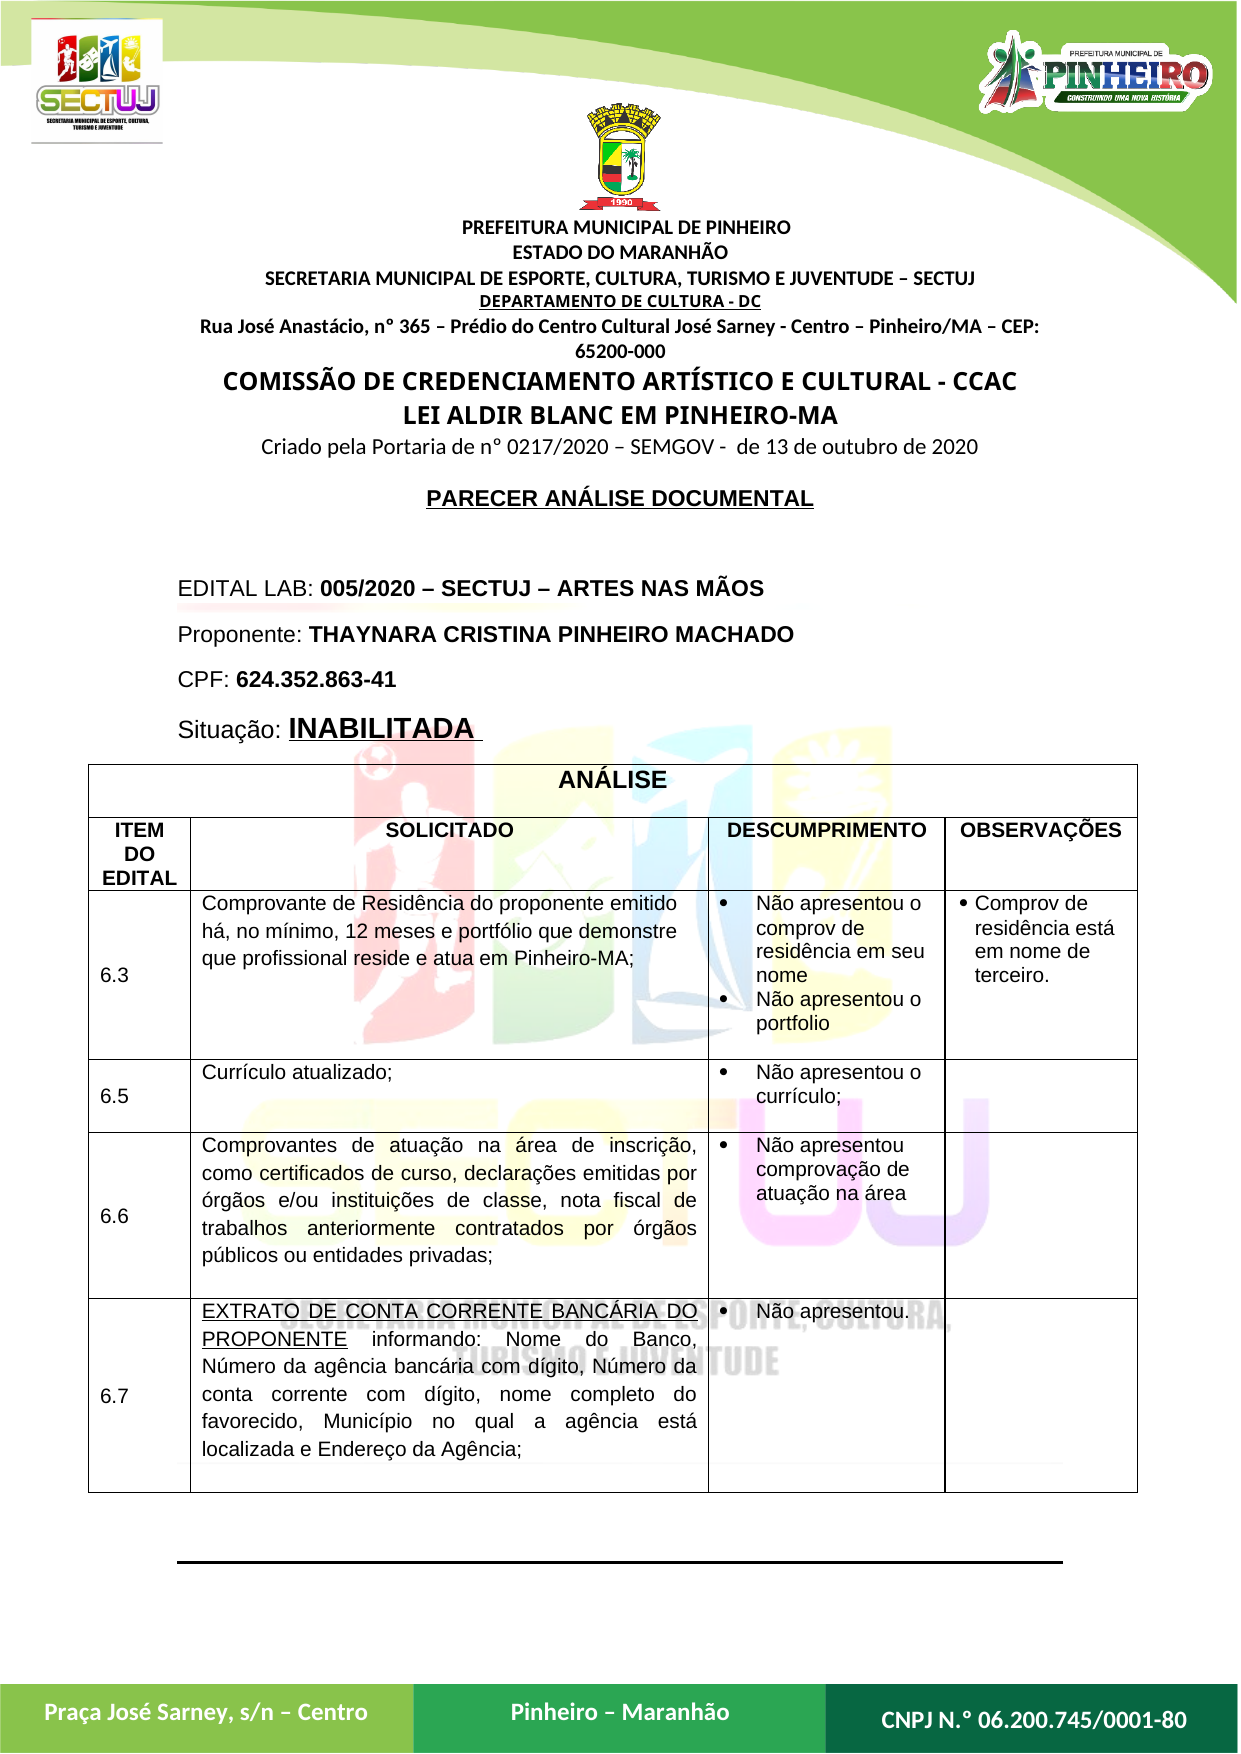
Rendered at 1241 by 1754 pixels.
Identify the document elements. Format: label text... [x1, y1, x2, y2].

text EDITAL LAB: 005/2020 – SECTUJ – ARTES NAS MÃOS [177, 575, 1063, 602]
table_cell 6.7 [89, 1299, 190, 1492]
table_cell DESCUMPRIMENTO [709, 818, 944, 890]
table_cell [946, 1299, 1137, 1492]
text Situação: INABILITADA [177, 711, 1063, 744]
table_cell Comprovantes de atuação na área de inscrição, como certificados de curso, declarações emitidas por órgãos e/ou instituições de classe, nota fiscal de trabalhos anteriormente contratados por órgãos públicos ou entidades privadas; [191, 1133, 708, 1298]
table_cell ITEM DO EDITAL [89, 818, 190, 890]
table_cell Comprovante de Residência do proponente emitido há, no mínimo, 12 meses e portfólio que demonstre que profissional reside e atua em Pinheiro-MA; [191, 891, 708, 1059]
table_cell [946, 1060, 1137, 1132]
table_cell Não apresentou comprovação de atuação na área [709, 1133, 944, 1298]
table_cell 6.6 [89, 1133, 190, 1298]
table_cell SOLICITADO [191, 818, 708, 890]
table_cell Currículo atualizado; [191, 1060, 708, 1132]
table_cell Não apresentou o comprov de residência em seu nome Não apresentou o portfolio [709, 891, 944, 1059]
table_cell 6.3 [89, 891, 190, 1059]
text CPF: 624.352.863-41 [177, 666, 1063, 692]
table_cell OBSERVAÇÕES [946, 818, 1137, 890]
picture [607, 297, 613, 304]
text PARECER ANÁLISE DOCUMENTAL [177, 485, 1063, 512]
table_cell Comprov de residência está em nome de terceiro. [946, 891, 1137, 1059]
table_cell EXTRATO DE CONTA CORRENTE BANCÁRIA DO PROPONENTE informando: Nome do Banco, Número da agência bancária com dígito, Número da conta corrente com dígito, nome completo do favorecido, Município no qual a agência está localizada e Endereço da Agência; [191, 1299, 708, 1492]
picture [0, 0, 1237, 304]
table_cell Não apresentou. [709, 1299, 944, 1492]
table_cell 6.5 [89, 1060, 190, 1132]
table_cell [946, 1133, 1137, 1298]
picture [0, 1684, 1238, 1753]
table_header ANÁLISE [89, 765, 1137, 817]
table_cell Não apresentou o currículo; [709, 1060, 944, 1132]
text Proponente: THAYNARA CRISTINA PINHEIRO MACHADO [177, 621, 1063, 647]
